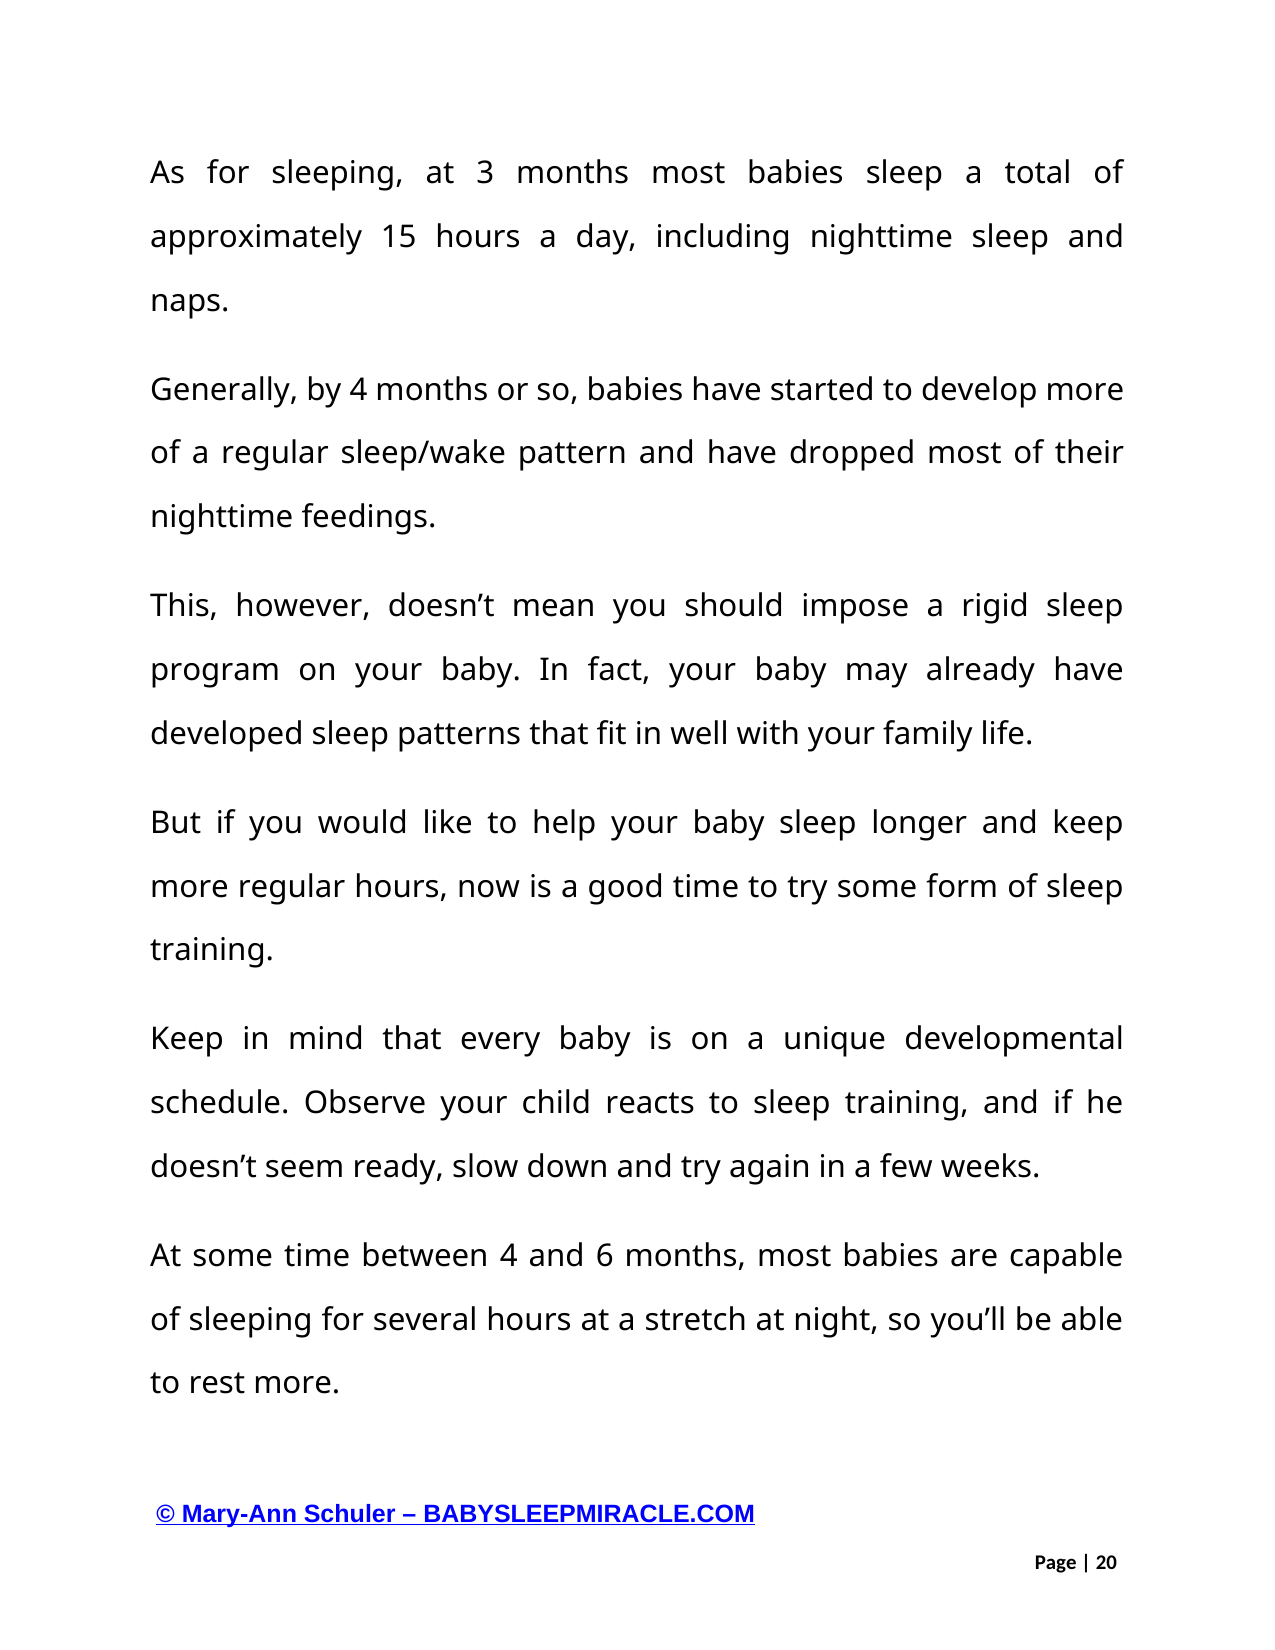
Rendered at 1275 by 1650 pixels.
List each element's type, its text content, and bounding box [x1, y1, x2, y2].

text This, however, doesn’t mean you should impose a rigid sleep program on your baby. In fact, your baby may already have developed sleep patterns that fit in well with your family life. [150, 583, 1125, 753]
text But if you would like to help your baby sleep longer and keep more regular hours, now is a good time to try some form of sleep training. [150, 800, 1125, 970]
text At some time between 4 and 6 months, most babies are capable of sleeping for several hours at a stretch at night, so you’ll be able to rest more. [150, 1233, 1125, 1403]
text As for sleeping, at 3 months most babies sleep a total of approximately 15 hours a day, including nighttime sleep and naps. [150, 150, 1125, 320]
text Generally, by 4 months or so, babies have started to develop more of a regular sleep/wake pattern and have dropped most of their nighttime feedings. [150, 367, 1125, 537]
text Keep in mind that every baby is on a unique developmental schedule. Observe your child reacts to sleep training, and if he doesn’t seem ready, slow down and try again in a few weeks. [150, 1016, 1125, 1187]
